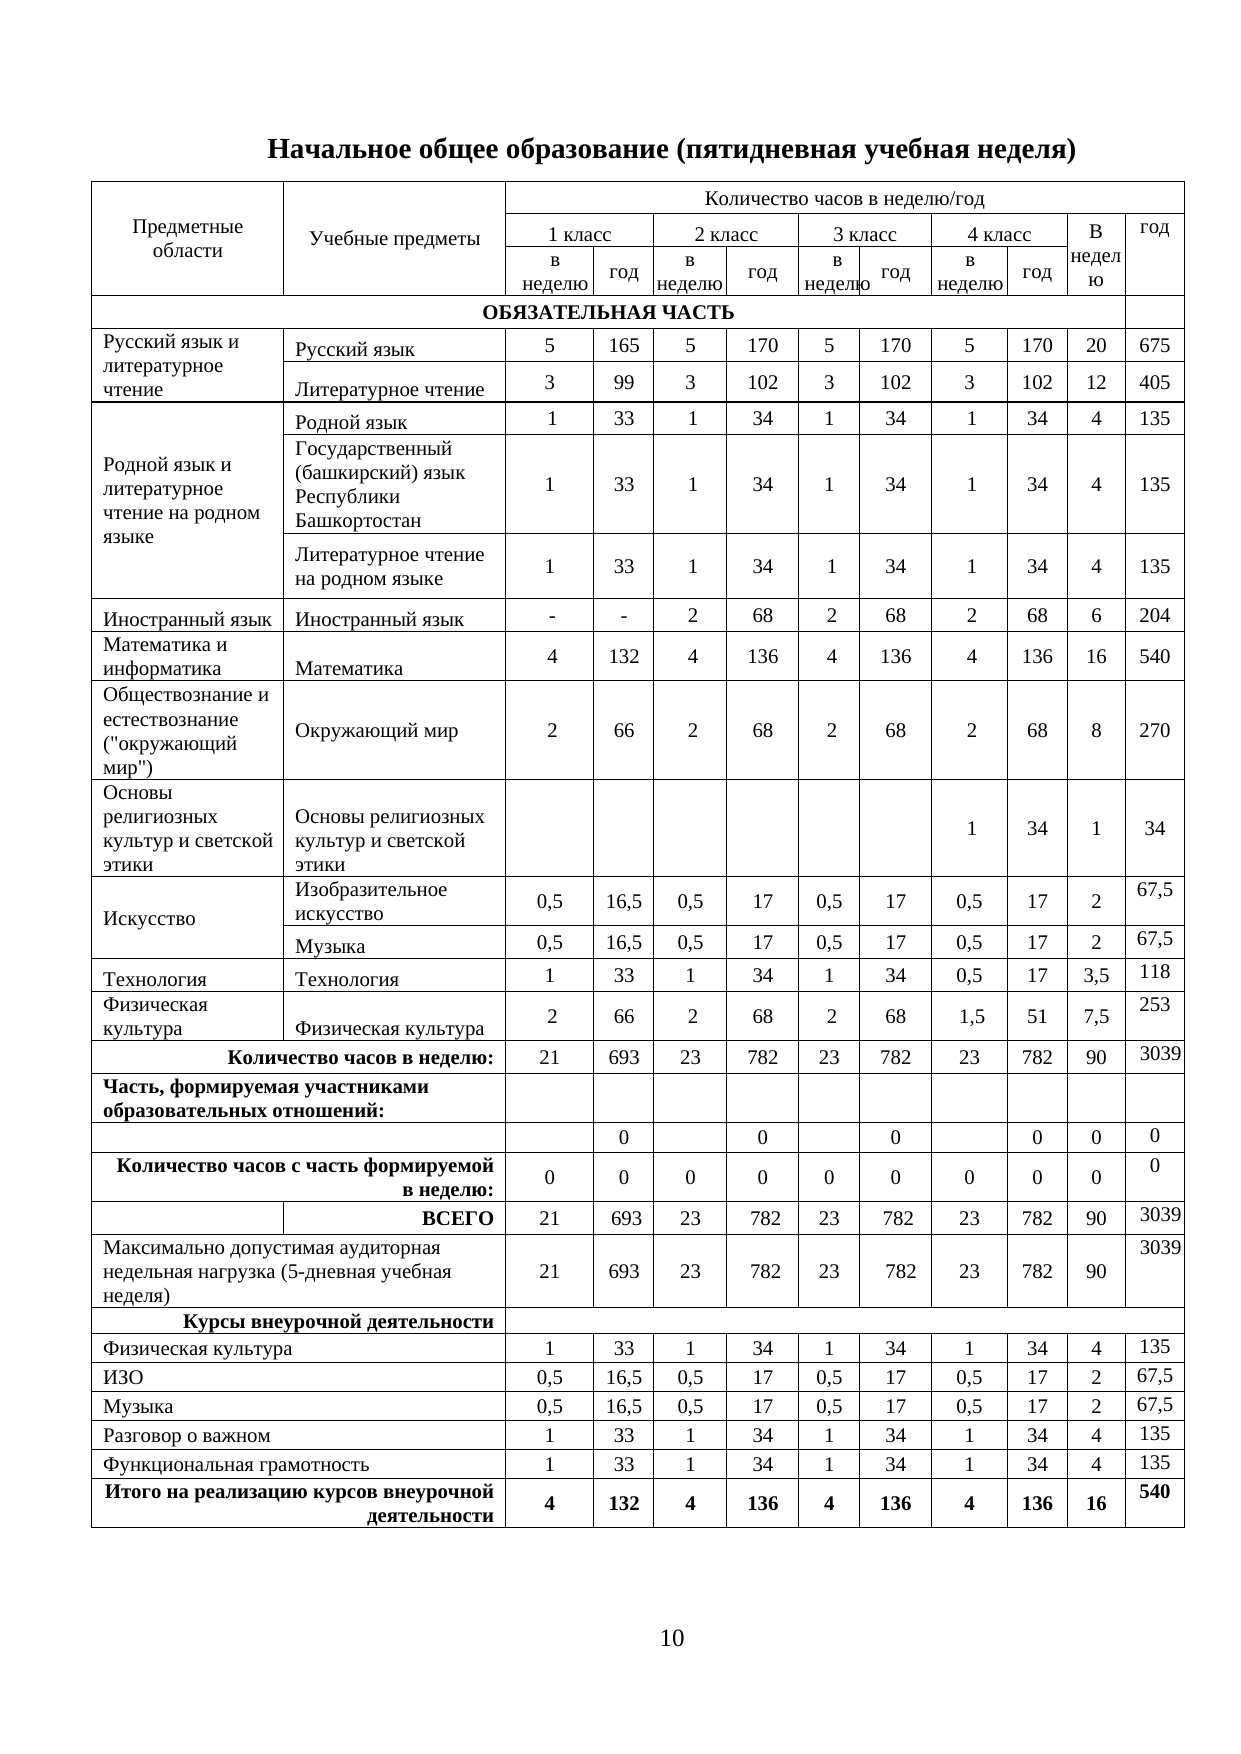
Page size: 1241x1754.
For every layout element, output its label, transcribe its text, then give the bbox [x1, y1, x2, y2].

table_cell 782 [860, 1041, 931, 1073]
table_cell 34 [1008, 403, 1067, 434]
table_cell 16,5 [594, 877, 653, 925]
table_cell 67,5 [1126, 926, 1184, 958]
table_cell 4 [654, 1479, 726, 1527]
table_cell 2 [799, 681, 859, 779]
table_cell 0,5 [654, 1392, 726, 1420]
table_cell [727, 1074, 798, 1122]
table_cell 20 [1068, 329, 1125, 361]
table_cell 1 [654, 1450, 726, 1477]
table_cell 1 [932, 435, 1007, 533]
table_cell 675 [1126, 329, 1184, 361]
table_cell 0,5 [932, 959, 1007, 991]
table_cell 16,5 [594, 1392, 653, 1420]
table_cell 17 [727, 1363, 798, 1391]
table_header Учебные предметы [284, 182, 505, 295]
table_cell 3039 [1126, 1041, 1184, 1073]
table_cell [506, 1123, 593, 1152]
table_cell 0 [506, 1153, 593, 1201]
table_cell Изобразительное искусство [284, 877, 505, 925]
table_cell Русский язык и литературное чтение [92, 329, 283, 401]
table_cell 17 [860, 926, 931, 958]
table_cell 693 [594, 1041, 653, 1073]
table_cell 135 [1126, 1334, 1184, 1362]
table_cell 102 [727, 362, 798, 401]
table_cell [799, 1123, 859, 1152]
table_cell 782 [1008, 1041, 1067, 1073]
table_cell 5 [506, 329, 593, 361]
table_cell 67,5 [1126, 1363, 1184, 1391]
table_cell Литературное чтение на родном языке [284, 534, 505, 598]
table_cell Государственный (башкирский) язык Республики Башкортостан [284, 435, 505, 533]
table_cell [92, 1202, 283, 1234]
table_cell 1 [932, 780, 1007, 876]
table_cell 540 [1126, 632, 1184, 680]
table_cell 33 [594, 1334, 653, 1362]
table_cell 34 [1008, 780, 1067, 876]
table_cell 17 [727, 877, 798, 925]
table_cell 34 [860, 534, 931, 598]
table_cell Физическая культура [284, 992, 505, 1040]
table_cell 4 [1068, 1450, 1125, 1477]
table_cell 1 [799, 403, 859, 434]
table_cell 34 [860, 959, 931, 991]
table_cell Часть, формируемая участниками образовательных отношений: [92, 1074, 505, 1122]
table_cell 1 [654, 403, 726, 434]
table_cell 170 [1008, 329, 1067, 361]
table_cell 5 [654, 329, 726, 361]
table_cell 23 [799, 1202, 859, 1234]
table_cell ОБЯЗАТЕЛЬНАЯ ЧАСТЬ [92, 296, 1125, 328]
table_cell 1 [932, 534, 1007, 598]
table_cell 782 [727, 1202, 798, 1234]
table_cell 135 [1126, 403, 1184, 434]
table_cell 4 [506, 632, 593, 680]
table_cell 1 [654, 959, 726, 991]
table_cell 136 [860, 632, 931, 680]
table_cell 1 [506, 435, 593, 533]
table_cell 136 [860, 1479, 931, 1527]
table_cell 0,5 [506, 1363, 593, 1391]
table_cell 3 [799, 362, 859, 401]
table_cell год [860, 247, 931, 295]
table_cell 0,5 [654, 926, 726, 958]
table_cell 165 [594, 329, 653, 361]
table_cell Искусство [92, 877, 283, 958]
table_cell 1 [506, 403, 593, 434]
table_cell 23 [799, 1041, 859, 1073]
text Начальное общее образование (пятидневная учебная неделя) [177, 131, 1167, 165]
table_cell 23 [654, 1202, 726, 1234]
table_cell 170 [727, 329, 798, 361]
table_cell 16,5 [594, 926, 653, 958]
table_cell ВСЕГО [284, 1202, 505, 1234]
table_cell 0,5 [932, 926, 1007, 958]
table_cell 68 [1008, 599, 1067, 631]
table_cell 33 [594, 1421, 653, 1449]
table_cell [654, 1123, 726, 1152]
table_cell 68 [860, 681, 931, 779]
table_cell [932, 1074, 1007, 1122]
table_cell 0 [727, 1153, 798, 1201]
table_cell 1 [932, 403, 1007, 434]
table_cell 102 [860, 362, 931, 401]
table_cell [654, 1074, 726, 1122]
table_cell - [506, 599, 593, 631]
table_cell 2 [1068, 1392, 1125, 1420]
table_cell 1 [799, 1334, 859, 1362]
table_cell 17 [860, 1392, 931, 1420]
table_cell 0 [594, 1153, 653, 1201]
table_cell 34 [1008, 534, 1067, 598]
table_cell 2 [654, 681, 726, 779]
table_cell 90 [1068, 1041, 1125, 1073]
table_cell 68 [1008, 681, 1067, 779]
table_cell 68 [860, 992, 931, 1040]
table_cell 1 [932, 1450, 1007, 1477]
table_cell 0 [860, 1153, 931, 1201]
table_cell 782 [727, 1235, 798, 1307]
table_cell [860, 1074, 931, 1122]
table_cell 0,5 [506, 1392, 593, 1420]
table_cell 0,5 [654, 877, 726, 925]
table_cell 2 [1068, 877, 1125, 925]
table_cell 90 [1068, 1235, 1125, 1307]
table_cell 17 [1008, 877, 1067, 925]
table_cell 17 [860, 877, 931, 925]
table_cell 118 [1126, 959, 1184, 991]
table_cell 23 [932, 1202, 1007, 1234]
table_cell 1 [654, 1421, 726, 1449]
table_cell 0,5 [799, 877, 859, 925]
table_cell 66 [594, 681, 653, 779]
table_cell 12 [1068, 362, 1125, 401]
table_cell в неделю [654, 247, 726, 295]
table_cell 4 [506, 1479, 593, 1527]
table_cell Иностранный язык [284, 599, 505, 631]
table_cell 6 [1068, 599, 1125, 631]
table_cell 0,5 [799, 1363, 859, 1391]
table_cell 0 [727, 1123, 798, 1152]
table_cell 68 [727, 992, 798, 1040]
table_cell [799, 1074, 859, 1122]
table_cell [506, 1308, 1184, 1333]
table_cell 782 [860, 1202, 931, 1234]
table_cell 135 [1126, 1421, 1184, 1449]
table_cell Обществознание и естествознание ("окружающий мир") [92, 681, 283, 779]
table_cell 135 [1126, 1450, 1184, 1477]
table_cell [594, 780, 653, 876]
table_cell 2 [1068, 926, 1125, 958]
table_cell 23 [932, 1041, 1007, 1073]
table_cell 4 [932, 632, 1007, 680]
table_cell 2 [654, 992, 726, 1040]
table_cell 693 [594, 1202, 653, 1234]
table_cell 1 [932, 1334, 1007, 1362]
table_cell 17 [727, 1392, 798, 1420]
table_cell 1 [506, 1334, 593, 1362]
table_cell 0,5 [506, 877, 593, 925]
table_cell 33 [594, 403, 653, 434]
table_cell 17 [1008, 926, 1067, 958]
table_cell 34 [1008, 435, 1067, 533]
table_cell [932, 1123, 1007, 1152]
table_cell 33 [594, 959, 653, 991]
table_cell Музыка [92, 1392, 505, 1420]
table_cell 99 [594, 362, 653, 401]
table_cell [1068, 1074, 1125, 1122]
table_cell 136 [1008, 1479, 1067, 1527]
table_cell 3 [654, 362, 726, 401]
table_cell 0 [594, 1123, 653, 1152]
table_cell Физическая культура [92, 992, 283, 1040]
table_cell Математика и информатика [92, 632, 283, 680]
table_cell 2 [799, 992, 859, 1040]
table_cell 2 [506, 992, 593, 1040]
table_cell 0 [932, 1153, 1007, 1201]
table_cell 3 [932, 362, 1007, 401]
table_cell 4 [654, 632, 726, 680]
table_cell 2 класс [654, 214, 798, 246]
table_cell 34 [1126, 780, 1184, 876]
table_cell 33 [594, 435, 653, 533]
table_cell 1 [799, 959, 859, 991]
table_cell 1,5 [932, 992, 1007, 1040]
table_cell 2 [932, 599, 1007, 631]
table_cell Основы религиозных культур и светской этики [92, 780, 283, 876]
table_cell 2 [799, 599, 859, 631]
table_cell 0 [1126, 1153, 1184, 1201]
table_cell 1 [654, 534, 726, 598]
table_cell 1 [799, 435, 859, 533]
table_cell 0,5 [799, 926, 859, 958]
table_cell Курсы внеурочной деятельности [92, 1308, 505, 1333]
table_cell 17 [1008, 1363, 1067, 1391]
table_cell 33 [594, 534, 653, 598]
table_cell [727, 780, 798, 876]
table_cell [1126, 296, 1184, 328]
table_cell [654, 780, 726, 876]
table_cell 90 [1068, 1202, 1125, 1234]
table_cell [506, 780, 593, 876]
table_cell 1 [799, 534, 859, 598]
table_cell 0 [799, 1153, 859, 1201]
table_cell 68 [860, 599, 931, 631]
table_cell год [1008, 247, 1067, 295]
table_cell 1 класс [506, 214, 653, 246]
table_cell В неделю [1068, 214, 1125, 295]
table_cell 16 [1068, 632, 1125, 680]
table_cell 1 [506, 1421, 593, 1449]
table_cell Родной язык и литературное чтение на родном языке [92, 403, 283, 598]
table_cell 8 [1068, 681, 1125, 779]
table_cell 34 [860, 435, 931, 533]
table_cell 4 [799, 1479, 859, 1527]
table_cell 135 [1126, 435, 1184, 533]
table_cell 17 [1008, 959, 1067, 991]
table_cell 2 [654, 599, 726, 631]
table_cell Разговор о важном [92, 1421, 505, 1449]
table_cell Максимально допустимая аудиторная недельная нагрузка (5-дневная учебная неделя) [92, 1235, 505, 1307]
table_cell 34 [727, 959, 798, 991]
table_cell 5 [932, 329, 1007, 361]
table_cell 4 [1068, 1421, 1125, 1449]
table_cell [860, 780, 931, 876]
table_cell 1 [506, 959, 593, 991]
table_cell 0 [1126, 1123, 1184, 1152]
table_cell 1 [506, 1450, 593, 1477]
table_cell ИЗО [92, 1363, 505, 1391]
table_cell 4 [932, 1479, 1007, 1527]
table_cell 21 [506, 1041, 593, 1073]
table_cell 34 [727, 435, 798, 533]
table_cell 0 [1068, 1153, 1125, 1201]
table_cell 33 [594, 1450, 653, 1477]
table_header Предметные области [92, 182, 283, 295]
table_cell 3 [506, 362, 593, 401]
table_cell 23 [654, 1235, 726, 1307]
table_cell - [594, 599, 653, 631]
table_cell 0,5 [799, 1392, 859, 1420]
table_cell Литературное чтение [284, 362, 505, 401]
table_cell 34 [727, 534, 798, 598]
table_cell Технология [284, 959, 505, 991]
table_cell 3039 [1126, 1235, 1184, 1307]
table_cell 5 [799, 329, 859, 361]
table_cell 34 [860, 1421, 931, 1449]
table_cell 17 [1008, 1392, 1067, 1420]
table_cell 34 [727, 1334, 798, 1362]
table_cell 2 [1068, 1363, 1125, 1391]
table_cell 0 [1068, 1123, 1125, 1152]
table_cell Родной язык [284, 403, 505, 434]
table_cell в неделю [799, 247, 859, 295]
table_cell [506, 1074, 593, 1122]
table_cell 1 [1068, 780, 1125, 876]
table_cell 4 [799, 632, 859, 680]
table_cell 170 [860, 329, 931, 361]
table_cell 4 [1068, 403, 1125, 434]
table_cell 0 [860, 1123, 931, 1152]
table_cell 17 [860, 1363, 931, 1391]
table_cell год [1126, 214, 1184, 295]
table_cell [1126, 1074, 1184, 1122]
table_cell Физическая культура [92, 1334, 505, 1362]
table_cell 34 [1008, 1421, 1067, 1449]
table_cell 16 [1068, 1479, 1125, 1527]
table_cell 17 [727, 926, 798, 958]
table_cell 7,5 [1068, 992, 1125, 1040]
table_cell 0,5 [654, 1363, 726, 1391]
table_cell 1 [799, 1450, 859, 1477]
table_cell Математика [284, 632, 505, 680]
table_cell 4 [1068, 1334, 1125, 1362]
table_cell 0 [654, 1153, 726, 1201]
table_cell в неделю [932, 247, 1007, 295]
table_cell 405 [1126, 362, 1184, 401]
table_cell 34 [727, 403, 798, 434]
table_cell Основы религиозных культур и светской этики [284, 780, 505, 876]
table_cell 782 [1008, 1202, 1067, 1234]
table_cell 34 [1008, 1450, 1067, 1477]
table_cell Русский язык [284, 329, 505, 361]
table_cell 782 [727, 1041, 798, 1073]
table_cell 0 [1008, 1153, 1067, 1201]
table_cell 1 [654, 1334, 726, 1362]
table_header Количество часов в неделю/год [506, 182, 1184, 213]
table_cell 0 [1008, 1123, 1067, 1152]
table_cell 34 [860, 403, 931, 434]
table_cell 204 [1126, 599, 1184, 631]
table_cell Итого на реализацию курсов внеурочной деятельности [92, 1479, 505, 1527]
table_cell 34 [1008, 1334, 1067, 1362]
table_cell 1 [506, 534, 593, 598]
table_cell 270 [1126, 681, 1184, 779]
table_cell Музыка [284, 926, 505, 958]
table_cell 67,5 [1126, 1392, 1184, 1420]
table_cell 66 [594, 992, 653, 1040]
table_cell в неделю [506, 247, 593, 295]
table_cell 3,5 [1068, 959, 1125, 991]
table_cell [1008, 1074, 1067, 1122]
table_cell 136 [1008, 632, 1067, 680]
table_cell 0,5 [932, 1392, 1007, 1420]
table_cell 23 [654, 1041, 726, 1073]
table_cell 1 [654, 435, 726, 533]
table_cell 34 [727, 1421, 798, 1449]
table_cell 1 [799, 1421, 859, 1449]
table_cell 21 [506, 1202, 593, 1234]
table_cell Функциональная грамотность [92, 1450, 505, 1477]
table_cell 34 [860, 1450, 931, 1477]
table_cell 4 [1068, 435, 1125, 533]
table_cell 3 класс [799, 214, 931, 246]
table_cell 0,5 [932, 1363, 1007, 1391]
table_cell 16,5 [594, 1363, 653, 1391]
table_cell 21 [506, 1235, 593, 1307]
table_cell Технология [92, 959, 283, 991]
table_cell 23 [799, 1235, 859, 1307]
table_cell 34 [860, 1334, 931, 1362]
table_cell 2 [506, 681, 593, 779]
table_cell Иностранный язык [92, 599, 283, 631]
table_cell [799, 780, 859, 876]
table_cell 693 [594, 1235, 653, 1307]
table_cell 4 класс [932, 214, 1067, 246]
table_cell 4 [1068, 534, 1125, 598]
table_cell 102 [1008, 362, 1067, 401]
table_cell Количество часов в неделю: [92, 1041, 505, 1073]
table_cell Количество часов с часть формируемой в неделю: [92, 1153, 505, 1201]
table_cell 2 [932, 681, 1007, 779]
table_cell 68 [727, 681, 798, 779]
table_cell 67,5 [1126, 877, 1184, 925]
table_cell 782 [860, 1235, 931, 1307]
table_cell 253 [1126, 992, 1184, 1040]
table_cell 136 [727, 1479, 798, 1527]
table_cell 0,5 [932, 877, 1007, 925]
table_cell [594, 1074, 653, 1122]
table_cell 68 [727, 599, 798, 631]
table_cell 136 [727, 632, 798, 680]
table_cell 0,5 [506, 926, 593, 958]
table_cell 782 [1008, 1235, 1067, 1307]
table_cell год [594, 247, 653, 295]
table_cell 23 [932, 1235, 1007, 1307]
table_cell 34 [727, 1450, 798, 1477]
table_cell [92, 1123, 505, 1152]
table_cell год [727, 247, 798, 295]
table_cell 1 [932, 1421, 1007, 1449]
table_cell 132 [594, 632, 653, 680]
table_cell 132 [594, 1479, 653, 1527]
table_cell 540 [1126, 1479, 1184, 1527]
table_cell 3039 [1126, 1202, 1184, 1234]
table_cell 51 [1008, 992, 1067, 1040]
table_cell 135 [1126, 534, 1184, 598]
table_cell Окружающий мир [284, 681, 505, 779]
